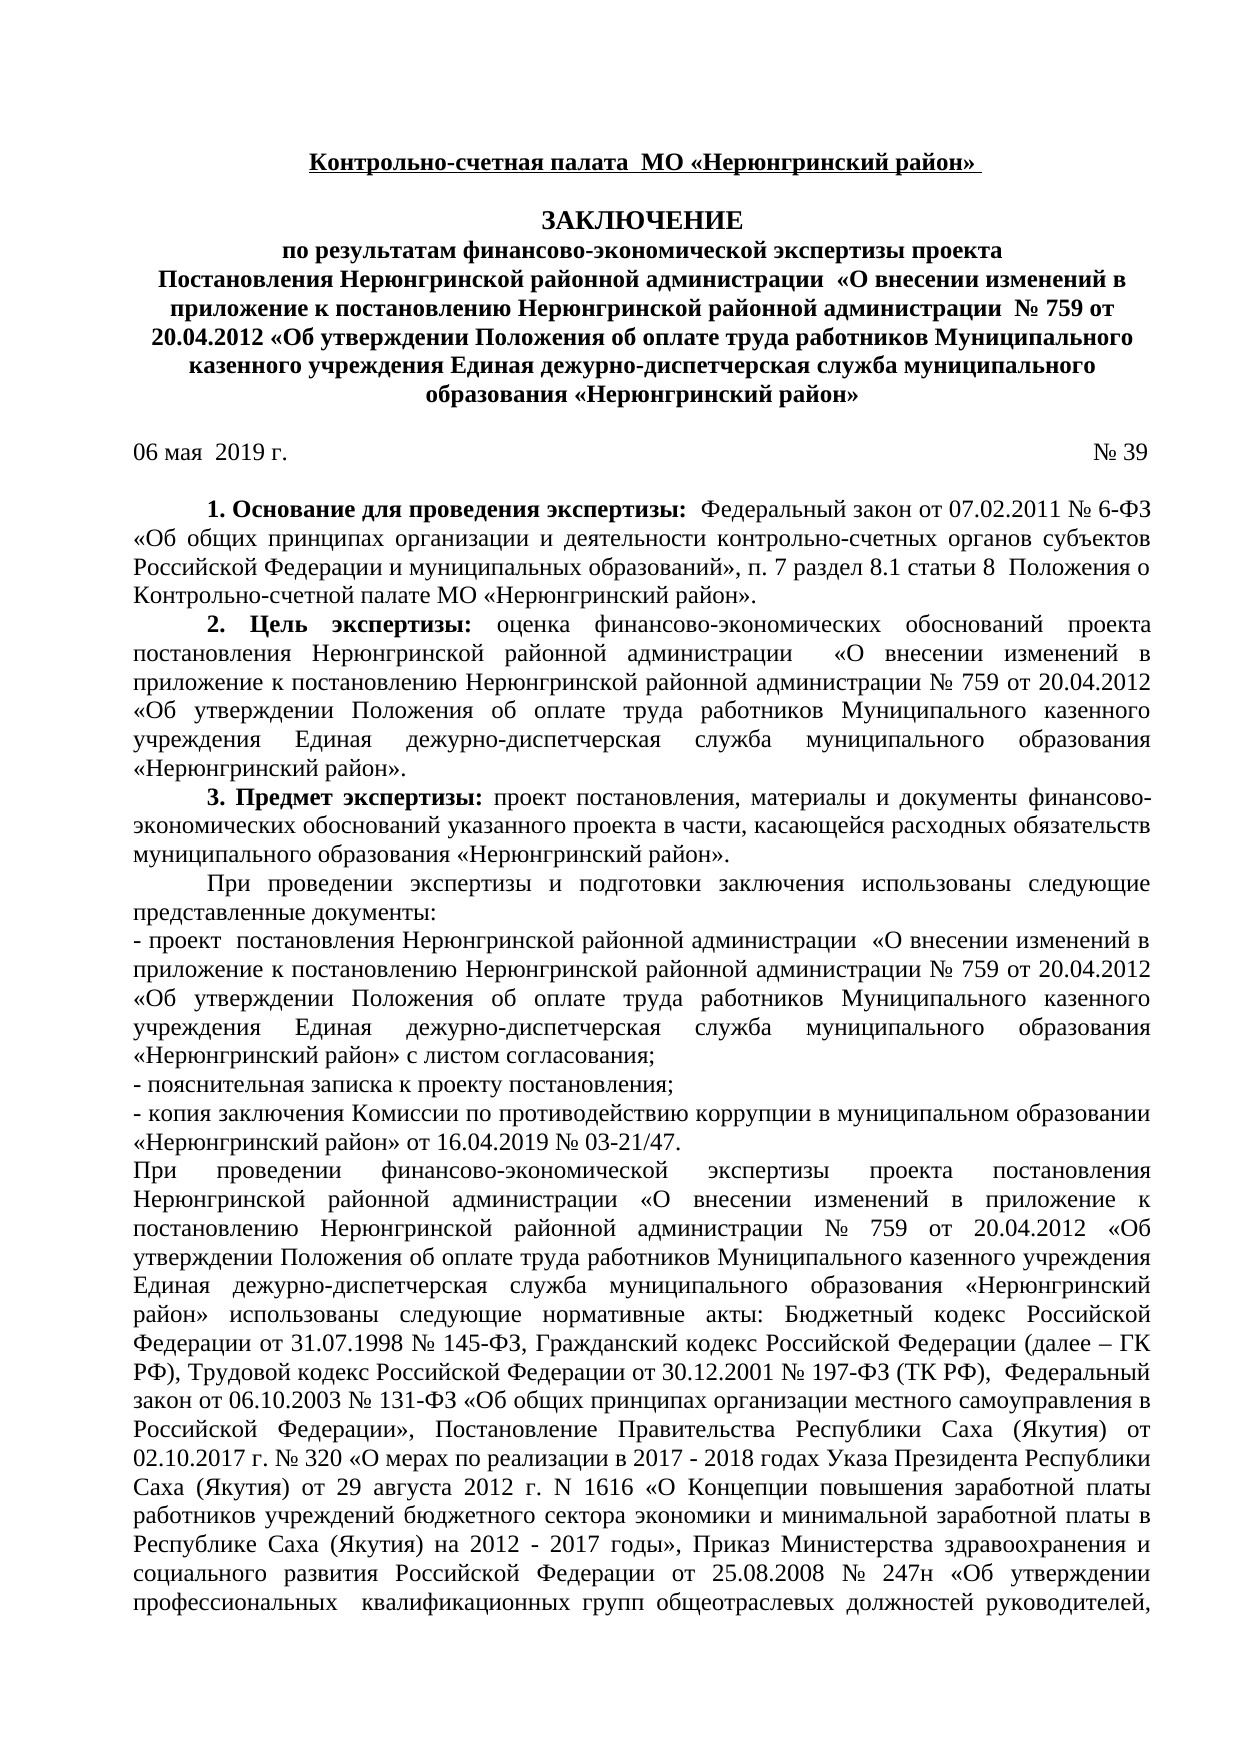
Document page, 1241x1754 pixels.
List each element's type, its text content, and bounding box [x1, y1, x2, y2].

text 1. Основание для проведения экспертизы: Федеральный закон от 07.02.2011 № 6-ФЗ «Об общих принципах организации и деятельности контрольно-счетных органов субъектов Российской Федерации и муниципальных образований», п. 7 раздел 8.1 статьи 8 Положения о Контрольно-счетной палате МО «Нерюнгринский район». [133, 494, 1152, 609]
text При проведении экспертизы и подготовки заключения использованы следующие представленные документы: [133, 868, 1152, 926]
text ЗАКЛЮЧЕНИЕ [133, 204, 1152, 236]
text - проект постановления Нерюнгринской районной администрации «О внесении изменений в приложение к постановлению Нерюнгринской районной администрации № 759 от 20.04.2012 «Об утверждении Положения об оплате труда работников Муниципального казенного учреждения Единая дежурно-диспетчерская служба муниципального образования «Нерюнгринский район» с листом согласования; [133, 926, 1152, 1069]
text Контрольно-счетная палата МО «Нерюнгринский район» [133, 147, 1152, 176]
text по результатам финансово-экономической экспертизы проекта [133, 236, 1152, 264]
text 06 мая 2019 г. № 39 [133, 437, 1152, 466]
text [133, 1156, 1152, 1616]
text - копия заключения Комиссии по противодействию коррупции в муниципальном образовании «Нерюнгринский район» от 16.04.2019 № 03-21/47. [133, 1098, 1152, 1156]
text 3. Предмет экспертизы: проект постановления, материалы и документы финансово-экономических обоснований указанного проекта в части, касающейся расходных обязательств муниципального образования «Нерюнгринский район». [133, 782, 1152, 868]
text - пояснительная записка к проекту постановления; [133, 1069, 1152, 1098]
text Постановления Нерюнгринской районной администрации «О внесении изменений в приложение к постановлению Нерюнгринской районной администрации № 759 от 20.04.2012 «Об утверждении Положения об оплате труда работников Муниципального казенного учреждения Единая дежурно-диспетчерская служба муниципального образования «Нерюнгринский район» [133, 264, 1152, 408]
text 2. Цель экспертизы: оценка финансово-экономических обоснований проекта постановления Нерюнгринской районной администрации «О внесении изменений в приложение к постановлению Нерюнгринской районной администрации № 759 от 20.04.2012 «Об утверждении Положения об оплате труда работников Муниципального казенного учреждения Единая дежурно-диспетчерская служба муниципального образования «Нерюнгринский район». [133, 609, 1152, 782]
